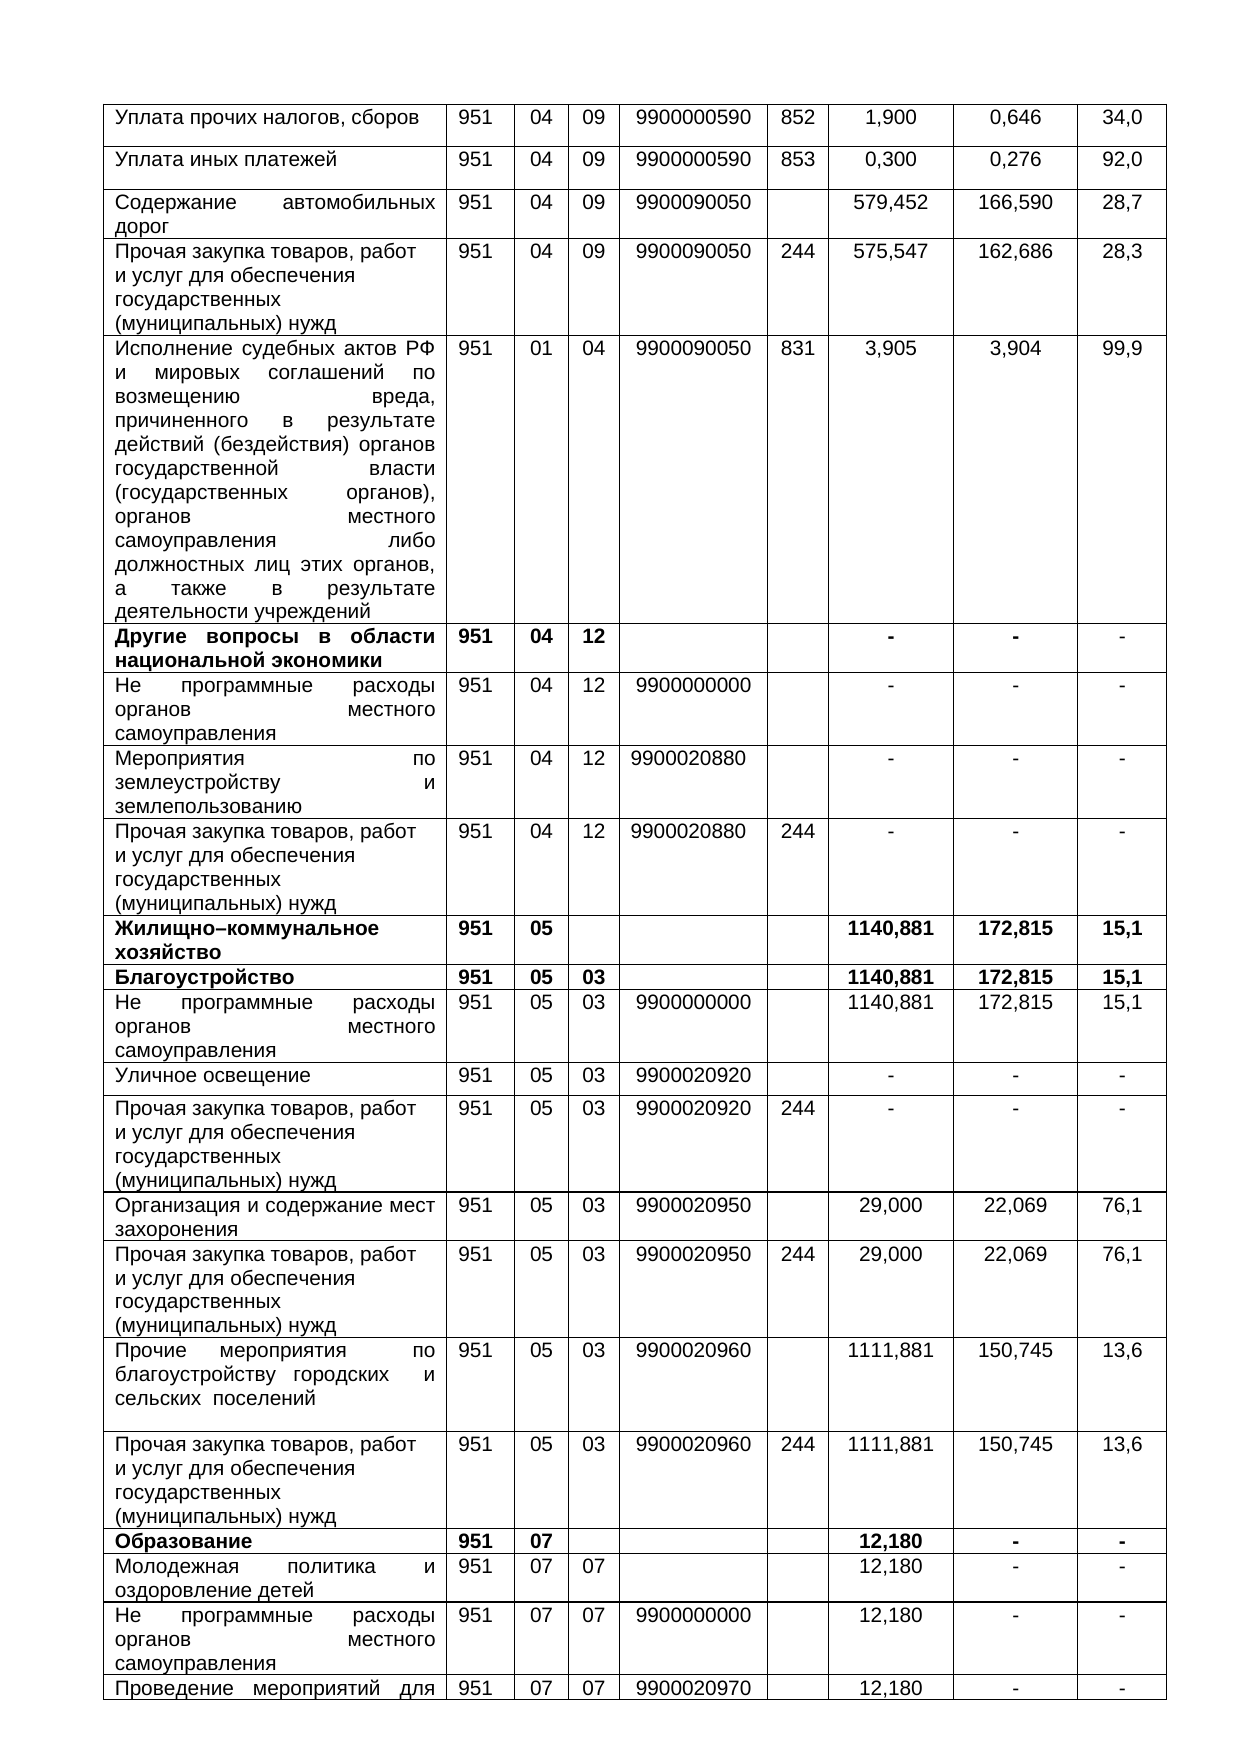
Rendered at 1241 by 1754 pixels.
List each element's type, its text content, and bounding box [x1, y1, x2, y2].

table_cell - [1078, 1529, 1166, 1552]
table_cell 9900020960 [620, 1338, 767, 1431]
table_cell [569, 916, 619, 964]
table_cell 9900020880 [620, 819, 767, 915]
table_cell [768, 624, 828, 672]
table_cell 951 [447, 1529, 514, 1552]
table_cell - [829, 624, 953, 672]
table_cell 05 [515, 1063, 568, 1094]
table_cell - [829, 1096, 953, 1191]
table_cell [620, 1529, 767, 1552]
table_cell 07 [515, 1675, 568, 1699]
table_cell 9900090050 [620, 190, 767, 238]
table_cell [768, 673, 828, 745]
table_cell [620, 916, 767, 964]
table_cell Прочая закупка товаров, работ и услуг для обеспечения государственных (муниципальных) нужд [104, 239, 446, 335]
table_cell 9900090050 [620, 336, 767, 623]
table_cell [768, 1675, 828, 1699]
table_cell - [829, 746, 953, 818]
table_cell - [1078, 819, 1166, 915]
table_cell 951 [447, 1193, 514, 1240]
table_cell 951 [447, 105, 514, 146]
table_cell 29,000 [829, 1193, 953, 1240]
table_cell 951 [447, 1241, 514, 1337]
table_cell 76,1 [1078, 1193, 1166, 1240]
table_cell 0,646 [954, 105, 1077, 146]
table_cell 172,815 [954, 916, 1077, 964]
table_cell 03 [569, 1338, 619, 1431]
table_cell 951 [447, 336, 514, 623]
table_cell 07 [569, 1603, 619, 1674]
table_cell 04 [515, 239, 568, 335]
table_cell - [1078, 1096, 1166, 1191]
table_cell - [1078, 1603, 1166, 1674]
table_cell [104, 1675, 446, 1699]
table_cell [768, 746, 828, 818]
table_cell 07 [515, 1554, 568, 1601]
table_cell 0,300 [829, 147, 953, 189]
table_cell 28,7 [1078, 190, 1166, 238]
table_cell 1111,881 [829, 1338, 953, 1431]
table_cell 150,745 [954, 1338, 1077, 1431]
table_cell [768, 965, 828, 989]
table_cell 9900020920 [620, 1063, 767, 1094]
table_cell - [1078, 1063, 1166, 1094]
table_cell - [1078, 1675, 1166, 1699]
table_cell 01 [515, 336, 568, 623]
table_cell 244 [768, 1096, 828, 1191]
table_cell Содержание автомобильных дорог [104, 190, 446, 238]
table_cell 9900020920 [620, 1096, 767, 1191]
table_cell 9900000000 [620, 1603, 767, 1674]
table_cell [768, 1338, 828, 1431]
table_cell 28,3 [1078, 239, 1166, 335]
table_cell 9900020970 [620, 1675, 767, 1699]
table_cell 12 [569, 624, 619, 672]
table_cell 22,069 [954, 1241, 1077, 1337]
table_cell 1140,881 [829, 916, 953, 964]
table_cell Жилищно–коммунальное хозяйство [104, 916, 446, 964]
table_cell - [954, 624, 1077, 672]
table_cell 92,0 [1078, 147, 1166, 189]
table_cell - [1078, 673, 1166, 745]
table_cell 172,815 [954, 990, 1077, 1062]
table_cell 04 [515, 190, 568, 238]
table_cell 22,069 [954, 1193, 1077, 1240]
table_cell 03 [569, 1432, 619, 1527]
table_cell 03 [569, 965, 619, 989]
table_cell 12,180 [829, 1675, 953, 1699]
table_cell 05 [515, 1432, 568, 1527]
table_cell - [1078, 746, 1166, 818]
table_cell Не программные расходы органов местного самоуправления [104, 990, 446, 1062]
table_cell 9900020950 [620, 1193, 767, 1240]
table_cell 852 [768, 105, 828, 146]
table_cell 3,904 [954, 336, 1077, 623]
table_cell 03 [569, 1063, 619, 1094]
table_cell 951 [447, 1675, 514, 1699]
table_cell 07 [569, 1554, 619, 1601]
table_cell 951 [447, 239, 514, 335]
table_cell Прочие мероприятия по благоустройству городских и сельских поселений [104, 1338, 446, 1431]
table_cell 15,1 [1078, 916, 1166, 964]
table_cell 04 [515, 746, 568, 818]
table_cell 04 [515, 624, 568, 672]
table_cell 05 [515, 1193, 568, 1240]
table_cell Молодежная политика и оздоровление детей [104, 1554, 446, 1601]
table_cell - [954, 1675, 1077, 1699]
table_cell 150,745 [954, 1432, 1077, 1527]
table_cell 29,000 [829, 1241, 953, 1337]
table_cell Организация и содержание мест захоронения [104, 1193, 446, 1240]
table_cell 951 [447, 916, 514, 964]
table_cell 575,547 [829, 239, 953, 335]
table_cell Прочая закупка товаров, работ и услуг для обеспечения государственных (муниципальных) нужд [104, 1432, 446, 1527]
table_cell 09 [569, 147, 619, 189]
table_cell Благоустройство [104, 965, 446, 989]
table_cell [768, 1554, 828, 1601]
table_cell 166,590 [954, 190, 1077, 238]
table_cell 244 [768, 819, 828, 915]
table_cell 951 [447, 1338, 514, 1431]
table_cell 172,815 [954, 965, 1077, 989]
table_cell Прочая закупка товаров, работ и услуг для обеспечения государственных (муниципальных) нужд [104, 1241, 446, 1337]
table_cell [569, 1529, 619, 1552]
table_cell 951 [447, 624, 514, 672]
table_cell 15,1 [1078, 965, 1166, 989]
table_cell 951 [447, 1603, 514, 1674]
table_cell 12,180 [829, 1554, 953, 1601]
table_cell Не программные расходы органов местного самоуправления [104, 673, 446, 745]
table_cell 05 [515, 1338, 568, 1431]
table_cell 951 [447, 1554, 514, 1601]
table_cell - [829, 819, 953, 915]
table_cell Уличное освещение [104, 1063, 446, 1094]
table_cell 9900000000 [620, 673, 767, 745]
table_cell 07 [569, 1675, 619, 1699]
table_cell 05 [515, 1241, 568, 1337]
table_cell 05 [515, 990, 568, 1062]
table_cell [620, 965, 767, 989]
table_cell 04 [515, 819, 568, 915]
table_cell 15,1 [1078, 990, 1166, 1062]
table_cell 76,1 [1078, 1241, 1166, 1337]
table_cell - [954, 673, 1077, 745]
table_cell 03 [569, 990, 619, 1062]
table_cell 9900020880 [620, 746, 767, 818]
table_cell - [1078, 624, 1166, 672]
table_cell 09 [569, 239, 619, 335]
table_cell 951 [447, 190, 514, 238]
table_cell 04 [515, 147, 568, 189]
table_cell 09 [569, 190, 619, 238]
table_cell 03 [569, 1241, 619, 1337]
table_cell - [954, 1529, 1077, 1552]
table_cell - [954, 819, 1077, 915]
table_cell 1111,881 [829, 1432, 953, 1527]
table_cell 04 [515, 673, 568, 745]
table_cell 34,0 [1078, 105, 1166, 146]
table_cell 09 [569, 105, 619, 146]
table_cell 244 [768, 1241, 828, 1337]
table_cell 951 [447, 1432, 514, 1527]
table_cell 579,452 [829, 190, 953, 238]
table_cell 07 [515, 1529, 568, 1552]
table_cell 05 [515, 916, 568, 964]
table_cell 03 [569, 1096, 619, 1191]
table_cell Образование [104, 1529, 446, 1552]
table_cell 03 [569, 1193, 619, 1240]
table_cell 1140,881 [829, 990, 953, 1062]
table_cell 951 [447, 990, 514, 1062]
table_cell 831 [768, 336, 828, 623]
table_cell - [954, 1554, 1077, 1601]
table_cell Другие вопросы в области национальной экономики [104, 624, 446, 672]
table_cell 3,905 [829, 336, 953, 623]
table_cell 244 [768, 1432, 828, 1527]
table_cell Прочая закупка товаров, работ и услуг для обеспечения государственных (муниципальных) нужд [104, 1096, 446, 1191]
table_cell [768, 916, 828, 964]
table_cell 951 [447, 1096, 514, 1191]
table_cell 07 [515, 1603, 568, 1674]
table_cell 951 [447, 673, 514, 745]
table_cell [620, 1554, 767, 1601]
table_cell Уплата иных платежей [104, 147, 446, 189]
table_cell 1140,881 [829, 965, 953, 989]
table_cell Уплата прочих налогов, сборов [104, 105, 446, 146]
table_cell - [829, 673, 953, 745]
table_cell 9900020960 [620, 1432, 767, 1527]
table_cell [768, 1603, 828, 1674]
table_cell 1,900 [829, 105, 953, 146]
table_cell Не программные расходы органов местного самоуправления [104, 1603, 446, 1674]
table_cell 05 [515, 965, 568, 989]
table_cell 9900000590 [620, 147, 767, 189]
table_cell 13,6 [1078, 1338, 1166, 1431]
table_cell 12,180 [829, 1603, 953, 1674]
table_cell 951 [447, 746, 514, 818]
table_cell 951 [447, 1063, 514, 1094]
table_cell 12 [569, 673, 619, 745]
table_cell 04 [515, 105, 568, 146]
table_cell [768, 190, 828, 238]
table_cell Мероприятия по землеустройству и землепользованию [104, 746, 446, 818]
table_cell Прочая закупка товаров, работ и услуг для обеспечения государственных (муниципальных) нужд [104, 819, 446, 915]
table_cell 9900090050 [620, 239, 767, 335]
table_cell - [954, 746, 1077, 818]
table_cell [768, 1063, 828, 1094]
table_cell - [829, 1063, 953, 1094]
table_cell - [954, 1096, 1077, 1191]
table_cell [620, 624, 767, 672]
table_cell [768, 1529, 828, 1552]
table_cell 05 [515, 1096, 568, 1191]
table_cell 9900000000 [620, 990, 767, 1062]
table_cell 12 [569, 819, 619, 915]
table_cell 12 [569, 746, 619, 818]
table_cell 162,686 [954, 239, 1077, 335]
table_cell 99,9 [1078, 336, 1166, 623]
table_cell 951 [447, 819, 514, 915]
table_cell 0,276 [954, 147, 1077, 189]
table_cell [768, 990, 828, 1062]
table_cell 9900020950 [620, 1241, 767, 1337]
table_cell 244 [768, 239, 828, 335]
table_cell - [1078, 1554, 1166, 1601]
table_cell 9900000590 [620, 105, 767, 146]
table_cell 951 [447, 147, 514, 189]
table_cell 04 [569, 336, 619, 623]
table_cell Исполнение судебных актов РФ и мировых соглашений по возмещению вреда, причиненного в результате действий (бездействия) органов государственной власти (государственных органов), органов местного самоуправления либо должностных лиц этих органов, а также в результате деятельности учреждений [104, 336, 446, 623]
table_cell - [954, 1603, 1077, 1674]
table_cell [768, 1193, 828, 1240]
table_cell 13,6 [1078, 1432, 1166, 1527]
table_cell - [954, 1063, 1077, 1094]
table_cell 951 [447, 965, 514, 989]
table_cell 853 [768, 147, 828, 189]
table_cell 12,180 [829, 1529, 953, 1552]
